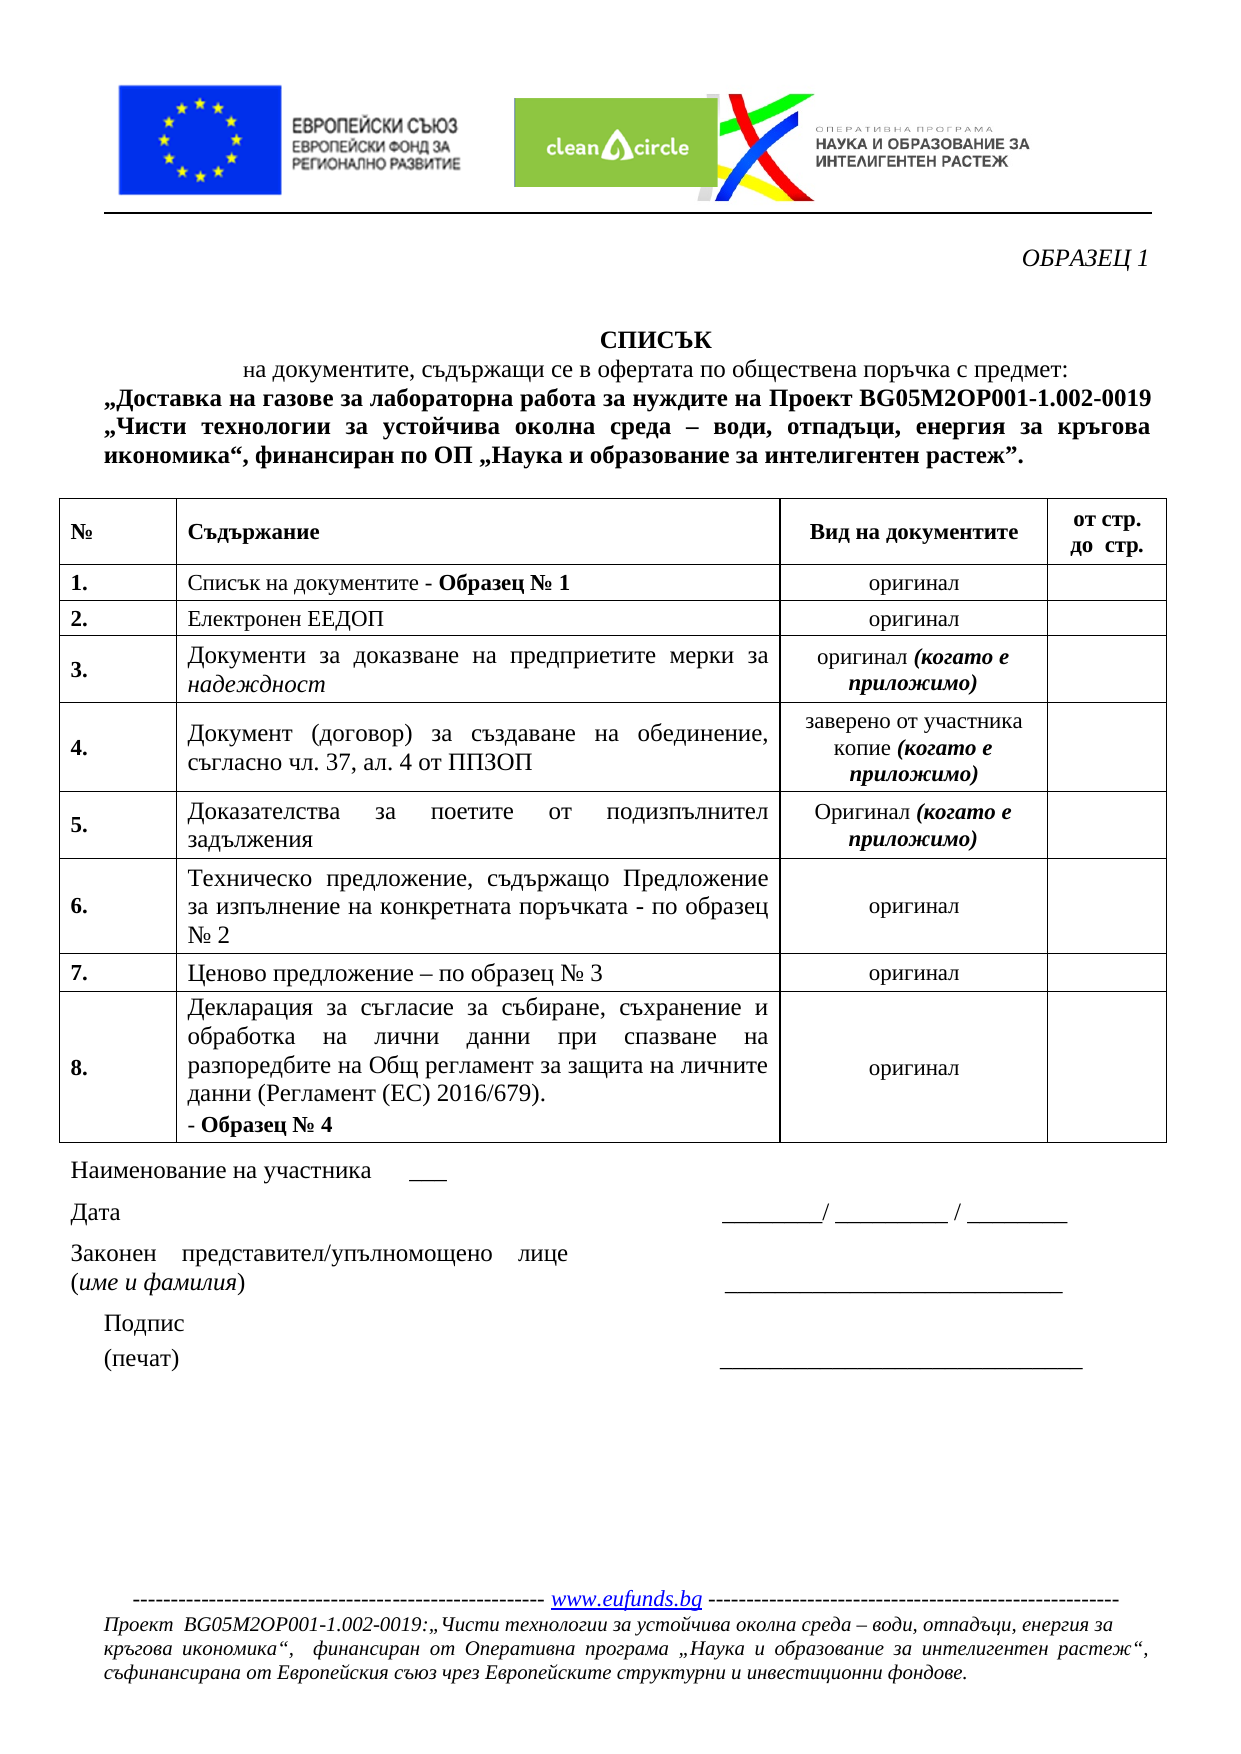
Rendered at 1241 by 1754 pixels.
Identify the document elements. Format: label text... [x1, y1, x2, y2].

table_cell [1048, 636, 1166, 702]
table_cell [1048, 601, 1166, 635]
table_cell 5. [60, 792, 176, 857]
table_cell Наименование на участника ___ Дата [59, 1143, 579, 1226]
picture [103, 73, 492, 211]
table_cell оригинал [781, 992, 1047, 1142]
table_cell Електронен ЕЕДОП [177, 601, 779, 635]
text Подпис [103, 1308, 1152, 1337]
table_cell Документи за доказване на предприетите мерки за надеждност [177, 636, 779, 702]
table_cell [60, 703, 176, 791]
table_cell Доказателства за поетите от подизпълнител задължения [177, 792, 779, 857]
table_cell [60, 636, 176, 702]
table_cell оригинал (когато е приложимо) [781, 636, 1047, 702]
text на документите, съдържащи се в офертата по обществена поръчка с предмет: [103, 354, 1152, 383]
table_cell [60, 565, 176, 599]
table_cell 8. [60, 992, 176, 1142]
table_cell Списък на документите - Образец № 1 [177, 565, 779, 599]
table_cell Техническо предложение, съдържащо Предложение за изпълнение на конкретната поръчката - по образец № 2 [177, 859, 779, 953]
table_cell оригинал [781, 601, 1047, 635]
table_cell Документ (договор) за създаване на обединение, съгласно чл. 37, ал. 4 от ППЗОП [177, 703, 779, 791]
table_cell Декларация за съгласие за събиране, съхранение и обработка на лични данни при спазване на разпоредбите на Общ регламент за защита на личните данни (Регламент (ЕС) 2016/679). - Образец № 4 [177, 992, 779, 1142]
table_cell оригинал [781, 954, 1047, 991]
table_cell [1048, 565, 1166, 599]
table_header Съдържание [177, 499, 779, 564]
table_header № [60, 499, 176, 564]
table_cell Законен представител/упълномощено лице (име и фамилия) [59, 1226, 579, 1296]
table_header от стр. до стр. [1048, 499, 1166, 564]
table_cell [1048, 954, 1166, 991]
table_cell ________/ _________ / ________ [580, 1142, 1208, 1226]
table_header Вид на документите [781, 499, 1047, 564]
text (печат) _____________________________ [103, 1343, 1152, 1372]
table_cell [1048, 792, 1166, 857]
table_cell [1048, 703, 1166, 791]
table_cell Оригинал (когато е приложимо) [781, 792, 1047, 857]
table_cell заверено от участника копие (когато е приложимо) [781, 703, 1047, 791]
table_cell ___________________________ [580, 1226, 1208, 1296]
table_cell Ценово предложение – по образец № 3 [177, 954, 779, 991]
table_cell оригинал [781, 565, 1047, 599]
text „Доставка на газове за лабораторна работа за нуждите на Проект BG05M2OP001-1.002-0019 „Чисти технологии за устойчива околна среда – води, отпадъци, енергия за кръгова икономика“, финансиран по ОП „Наука и образование за интелигентен растеж”. [103, 383, 1152, 469]
text оБРАЗЕЦ 1 [620, 243, 1152, 271]
table_cell [1048, 859, 1166, 953]
table_cell [60, 601, 176, 635]
text СПИСЪК [103, 325, 1152, 354]
table_cell [1048, 992, 1166, 1142]
table_cell оригинал [781, 859, 1047, 953]
table_cell 6. [60, 859, 176, 953]
picture [514, 74, 1049, 211]
table_cell 7. [60, 954, 176, 991]
